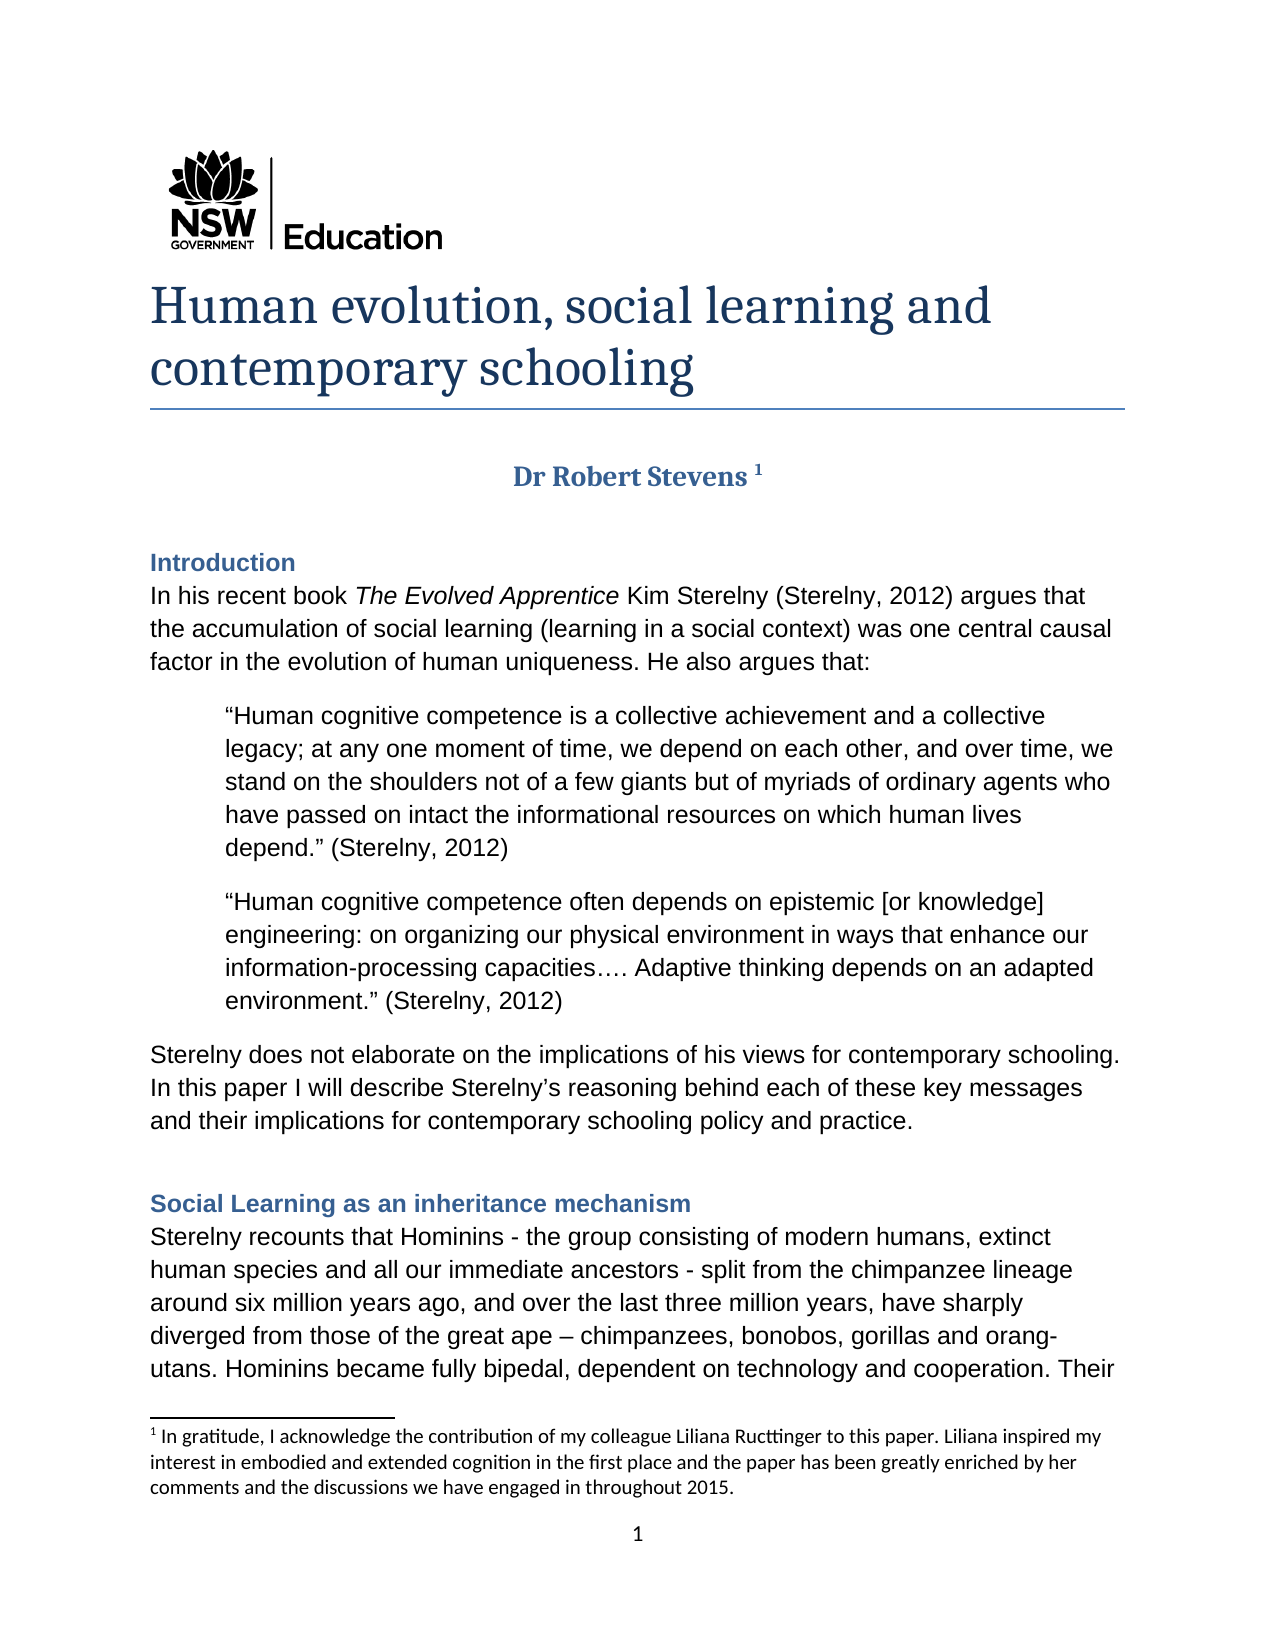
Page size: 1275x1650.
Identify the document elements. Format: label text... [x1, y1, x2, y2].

subtitle Dr Robert Stevens [150, 460, 1125, 493]
text “Human cognitive competence is a collective achievement and a collective legacy; at any one moment of time, we depend on each other, and over time, we stand on the shoulders not of a few giants but of myriads of ordinary agents who have passed on intact the informational resources on which human lives depend.” (Sterelny, 2012) [225, 701, 1125, 862]
subtitle Introduction [150, 548, 1125, 577]
text In his recent book The Evolved Apprentice Kim Sterelny (Sterelny, 2012) argues that the accumulation of social learning (learning in a social context) was one central causal factor in the evolution of human uniqueness. He also argues that: [150, 581, 1125, 676]
text “Human cognitive competence often depends on epistemic [or knowledge] engineering: on organizing our physical environment in ways that enhance our information-processing capacities…. Adaptive thinking depends on an adapted environment.” (Sterelny, 2012) [225, 887, 1125, 1015]
subtitle Social Learning as an inheritance mechanism [150, 1189, 1125, 1218]
text Sterelny does not elaborate on the implications of his views for contemporary schooling. In this paper I will describe Sterelny’s reasoning behind each of these key messages and their implications for contemporary schooling policy and practice. [150, 1040, 1125, 1135]
title Human evolution, social learning and contemporary schooling [150, 275, 1125, 408]
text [150, 1222, 1125, 1383]
